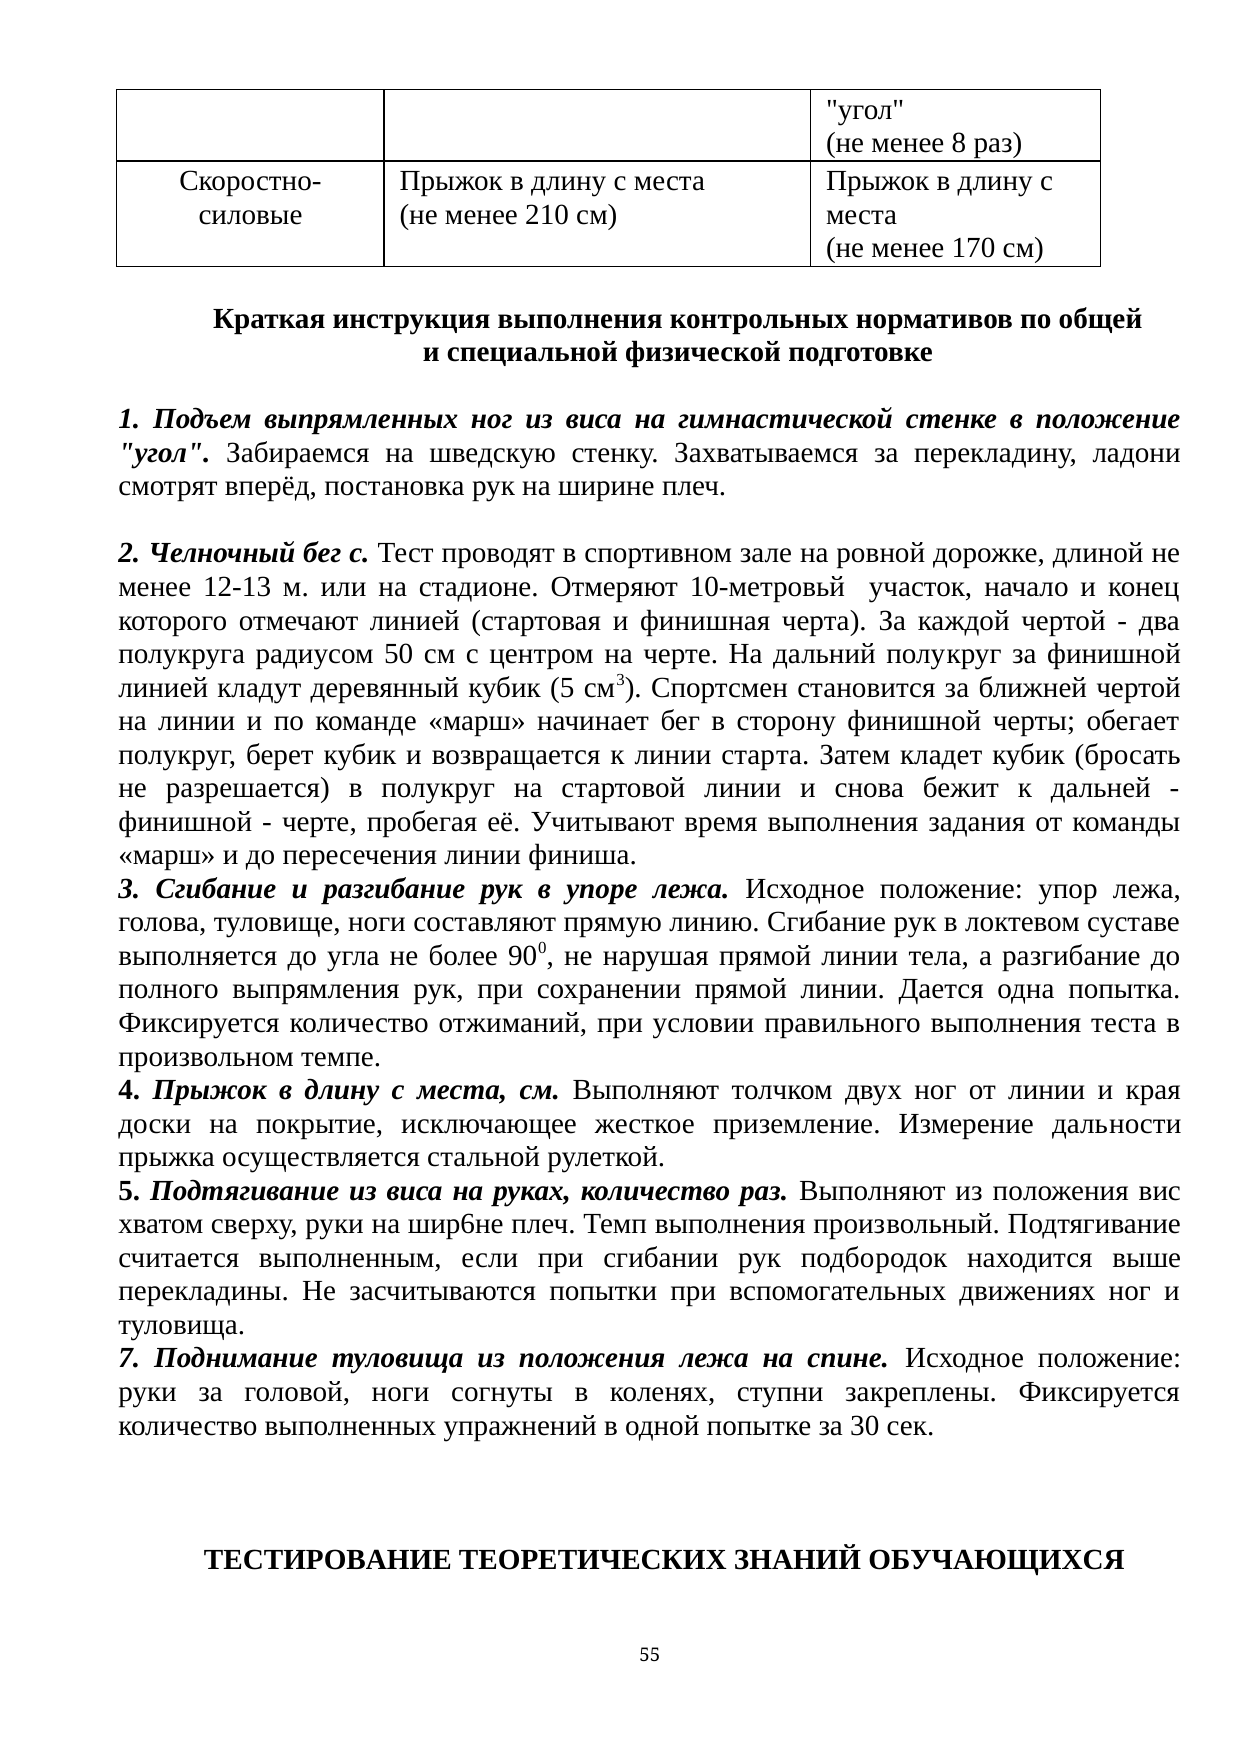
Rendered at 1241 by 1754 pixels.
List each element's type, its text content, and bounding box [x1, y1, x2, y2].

text 7. Поднимание туловища из положения лежа на спине. Исходное положение: руки за головой, ноги согнуты в коленях, ступни закреплены. Фиксируется количество выполненных упражнений в одной попытке за 30 сек. [118, 1341, 1181, 1441]
text Краткая инструкция выполнения контрольных нормативов по общей [118, 301, 1181, 334]
table_cell Скоростно-силовые [117, 162, 383, 266]
text и специальной физической подготовке [118, 334, 1181, 368]
text 3. Сгибание и разгибание рук в упоре лежа. Исходное положение: упор лежа, голова, туловище, ноги составляют прямую линию. Сгибание рук в локтевом суставе выполняется до угла не более 900, не нарушая прямой линии тела, а разгибание до полного выпрямления рук, при сохранении прямой линии. Дается одна попытка. Фиксируется количество отжиманий, при условии правильного выполнения теста в произвольном темпе. [118, 871, 1181, 1072]
text 1. Подъем выпрямленных ног из виса на гимнастической стенке в положение "угол". Забираемся на шведскую стенку. Захватываемся за перекладину, ладони смотрят вперёд, постановка рук на ширине плеч. [118, 401, 1181, 502]
table_cell [117, 90, 383, 160]
text 4. Прыжок в длину с места, см. Выполняют толчком двух ног от линии и края доски на покрытие, исключающее жесткое приземление. Измерение дальности прыжка осуществляется стальной рулеткой. [118, 1072, 1181, 1173]
table_cell Прыжок в длину с места (не менее 170 см) [811, 162, 1100, 266]
table_cell Прыжок в длину с места (не менее 210 см) [385, 162, 810, 266]
text ТЕСТИРОВАНИЕ ТЕОРЕТИЧЕСКИХ ЗНАНИЙ ОБУЧАЮЩИХСЯ [148, 1542, 1181, 1575]
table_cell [811, 90, 1100, 160]
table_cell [385, 90, 810, 160]
text 2. Челночный бег с. Тест проводят в спортивном зале на ровной дорожке, длиной не менее 12-. или на стадионе. Отмеряют 10-метровьй участок, начало и конец которого отмечают линией (стартовая и финишная черта). За каждой чертой - два полукруга радиусом с центром на черте. На дальний полукруг за финишной линией кладут деревянный кубик (5 см3). Спортсмен становится за ближней чертой на линии и по команде «марш» начинает бег в сторону финишной черты; обегает полукруг, берет кубик и возвращается к линии старта. Затем кладет кубик (бросать не разрешается) в полукруг на стартовой линии и снова бежит к дальней - финишной - черте, пробегая её. Учитывают время выполнения задания от команды «марш» и до пересечения линии финиша. [118, 536, 1181, 871]
text 5. Подтягивание из виса на руках, количество раз. Выполняют из положения вис хватом сверху, руки на шир6не плеч. Темп выполнения произвольный. Подтягивание считается выполненным, если при сгибании рук подбородок находится выше перекладины. Не засчитываются попытки при вспомогательных движениях ног и туловища. [118, 1173, 1181, 1341]
